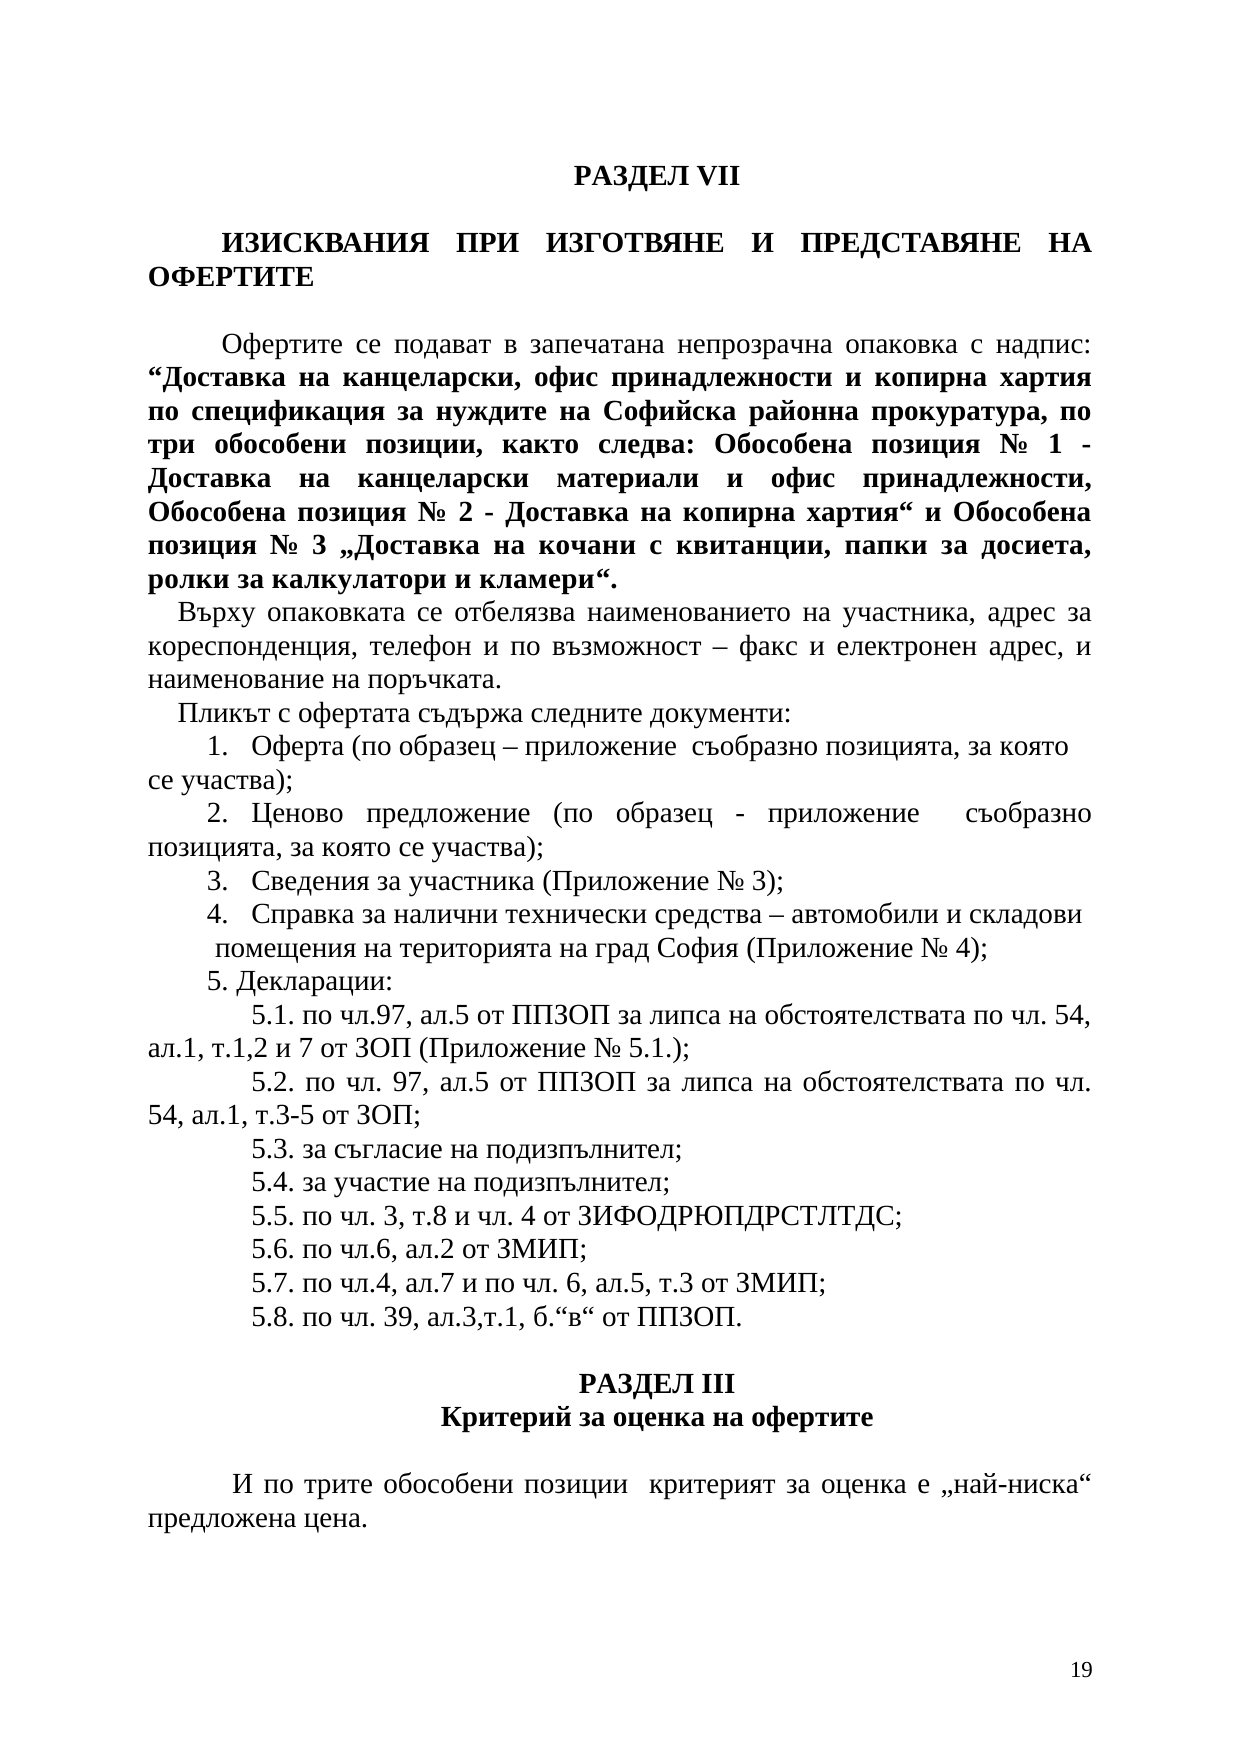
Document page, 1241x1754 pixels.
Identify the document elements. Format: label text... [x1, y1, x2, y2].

list Ценово предложение (по образец - приложение съобразно позицията, за която се участва); [148, 796, 1093, 863]
text И по трите обособени позиции критерият за оценка е „най-ниска“ предложена цена. [148, 1466, 1093, 1533]
text Пликът с офертата съдържа следните документи: [148, 695, 1093, 728]
text 5.3. за съгласие на подизпълнител; [236, 1131, 1093, 1164]
text РАЗДЕЛ VII [148, 158, 1093, 192]
text 5.1. по чл.97, ал.5 от ППЗОП за липса на обстоятелствата по чл. 54, ал.1, т.1,2 и 7 от ЗОП (Приложение № 5.1.); [148, 997, 1093, 1064]
list Справка за налични технически средства – автомобили и складови помещения на територията на град София (Приложение № 4); [207, 896, 1093, 963]
list Декларации: [207, 963, 1093, 997]
text 5.4. за участие на подизпълнител; [236, 1164, 1093, 1198]
text 5.2. по чл. 97, ал.5 от ППЗОП за липса на обстоятелствата по чл. 54, ал.1, т.3-5 от ЗОП; [148, 1064, 1093, 1131]
list Сведения за участника (Приложение № 3); [207, 863, 1093, 896]
text 5.8. по чл. 39, ал.3,т.1, б.“в“ от ППЗОП. [236, 1299, 1093, 1332]
list Оферта (по образец – приложение съобразно позицията, за която се участва); [148, 728, 1093, 796]
text 5.5. по чл. 3, т.8 и чл. 4 от ЗИФОДРЮПДРСТЛТДС; [236, 1198, 1093, 1232]
text Критерий за оценка на офертите [148, 1399, 1093, 1433]
text ИЗИСКВАНИЯ ПРИ ИЗГОТВЯНЕ И ПРЕДСТАВЯНЕ НА ОФЕРТИТЕ [148, 225, 1093, 292]
text 5.6. по чл.6, ал.2 от ЗМИП; [236, 1232, 1093, 1265]
text Върху опаковката се отбелязва наименованието на участника, адрес за кореспонденция, телефон и по възможност – факс и електронен адрес, и наименование на поръчката. [148, 594, 1093, 695]
text 5.7. по чл.4, ал.7 и по чл. 6, ал.5, т.3 от ЗМИП; [148, 1265, 1093, 1299]
text Офертите се подават в запечатана непрозрачна опаковка с надпис: “Доставка на канцеларски, офис принадлежности и копирна хартия по спецификация за нуждите на Софийска районна прокуратура, по три обособени позиции, както следва: Обособена позиция № 1 - Доставка на канцеларски материали и офис принадлежности, Обособена позиция № 2 - Доставка на копирна хартия“ и Обособена позиция № 3 „Доставка на кочани с квитанции, папки за досиета, ролки за калкулатори и кламери“. [148, 326, 1093, 594]
text РАЗДЕЛ III [148, 1366, 1093, 1399]
